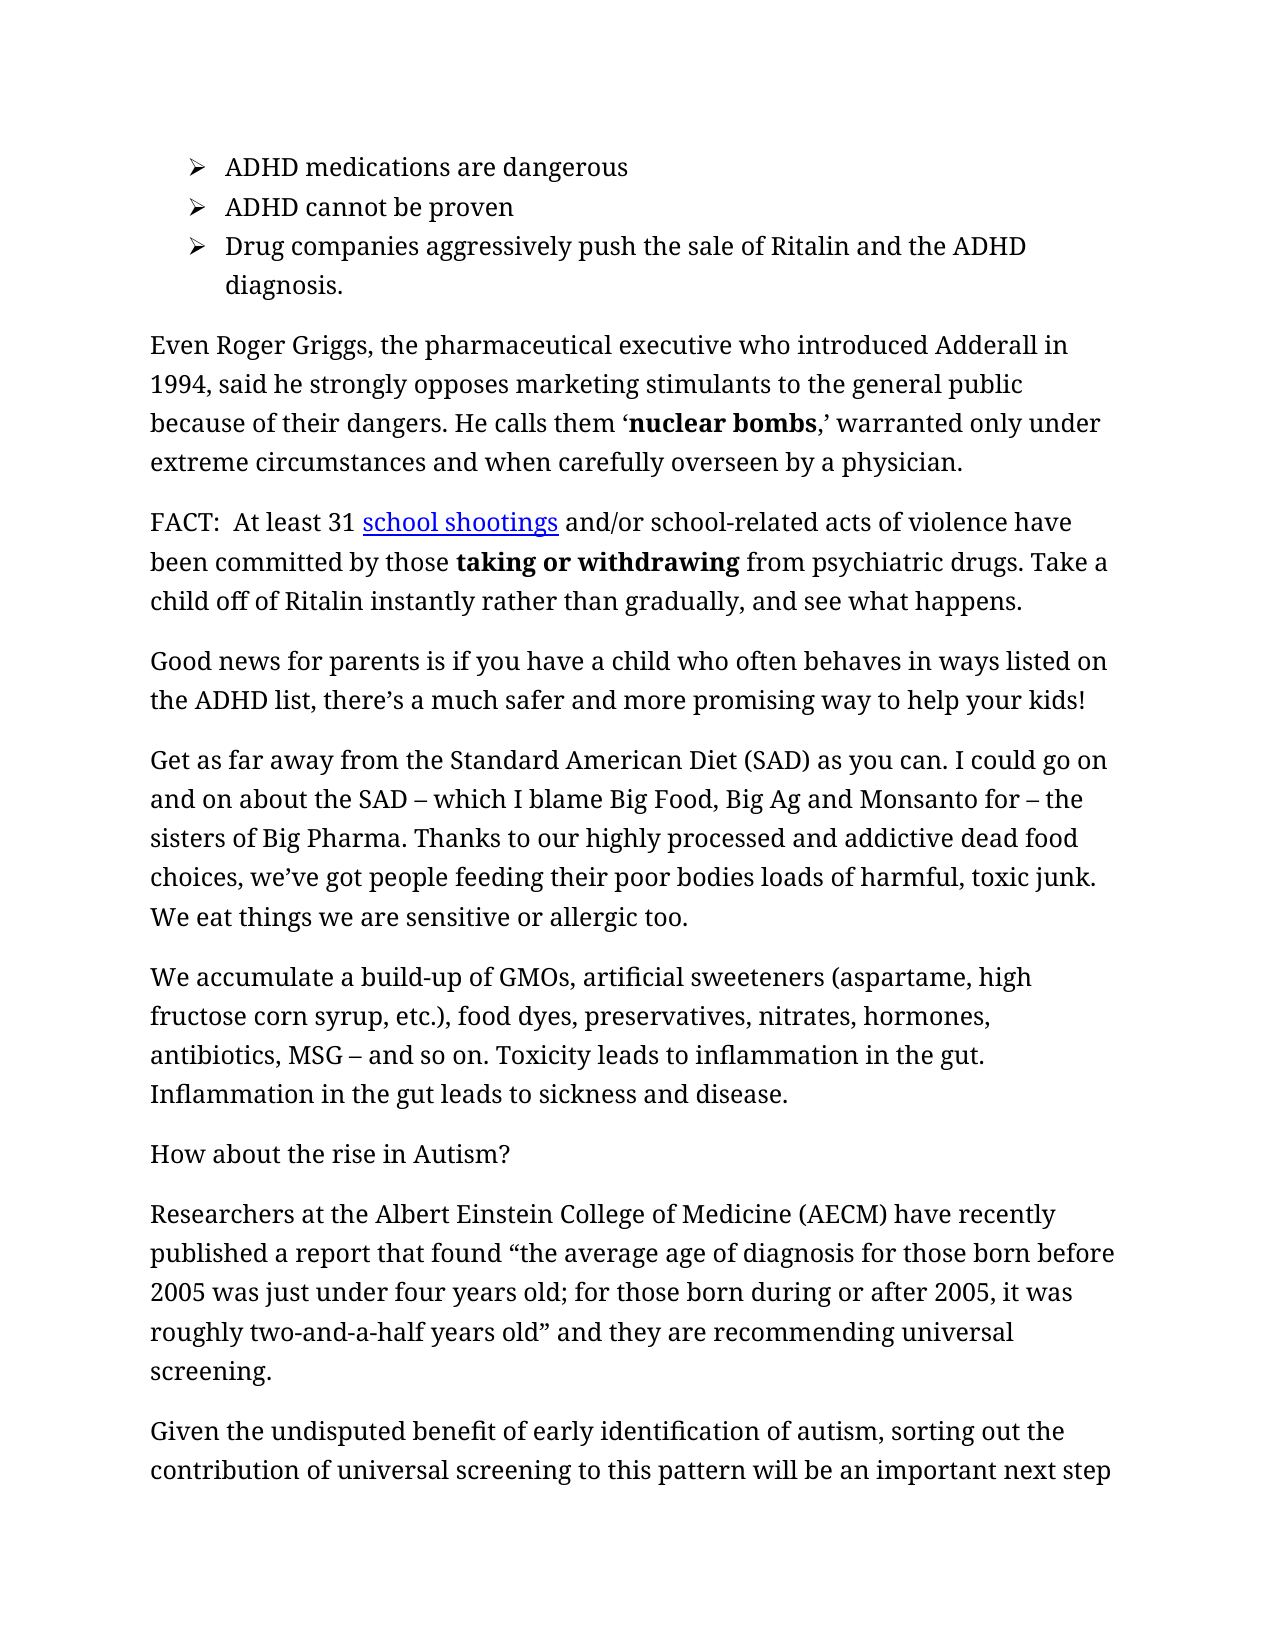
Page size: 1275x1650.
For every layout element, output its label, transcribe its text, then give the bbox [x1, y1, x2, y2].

text Researchers at the Albert Einstein College of Medicine (AECM) have recently published a report that found “the average age of diagnosis for those born before 2005 was just under four years old; for those born during or after 2005, it was roughly two-and-a-half years old” and they are recommending universal screening. [150, 1197, 1125, 1387]
text FACT: At least 31 school shootings and/or school-related acts of violence have been committed by those taking or withdrawing from psychiatric drugs. Take a child off of Ritalin instantly rather than gradually, and see what happens. [150, 505, 1125, 617]
list Drug companies aggressively push the sale of Ritalin and the ADHD diagnosis. [187, 228, 1125, 302]
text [150, 1413, 1125, 1487]
text Good news for parents is if you have a child who often behaves in ways listed on the ADHD list, there’s a much safer and more promising way to help your kids! [150, 643, 1125, 717]
text We accumulate a build-up of GMOs, artificial sweeteners (aspartame, high fructose corn syrup, etc.), food dyes, preservatives, nitrates, hormones, antibiotics, MSG – and so on. Toxicity leads to inflammation in the gut. Inflammation in the gut leads to sickness and disease. [150, 959, 1125, 1111]
list ADHD medications are dangerous [187, 150, 1125, 184]
text How about the rise in Autism? [150, 1137, 1125, 1171]
text Even Roger Griggs, the pharmaceutical executive who introduced Adderall in 1994, said he strongly opposes marketing stimulants to the general public because of their dangers. He calls them ‘nuclear bombs,’ warranted only under extreme circumstances and when carefully overseen by a physician. [150, 327, 1125, 479]
list ADHD cannot be proven [187, 189, 1125, 223]
text Get as far away from the Standard American Diet (SAD) as you can. I could go on and on about the SAD – which I blame Big Food, Big Ag and Monsanto for – the sisters of Big Pharma. Thanks to our highly processed and addictive dead food choices, we’ve got people feeding their poor bodies loads of harmful, toxic junk. We eat things we are sensitive or allergic too. [150, 742, 1125, 933]
